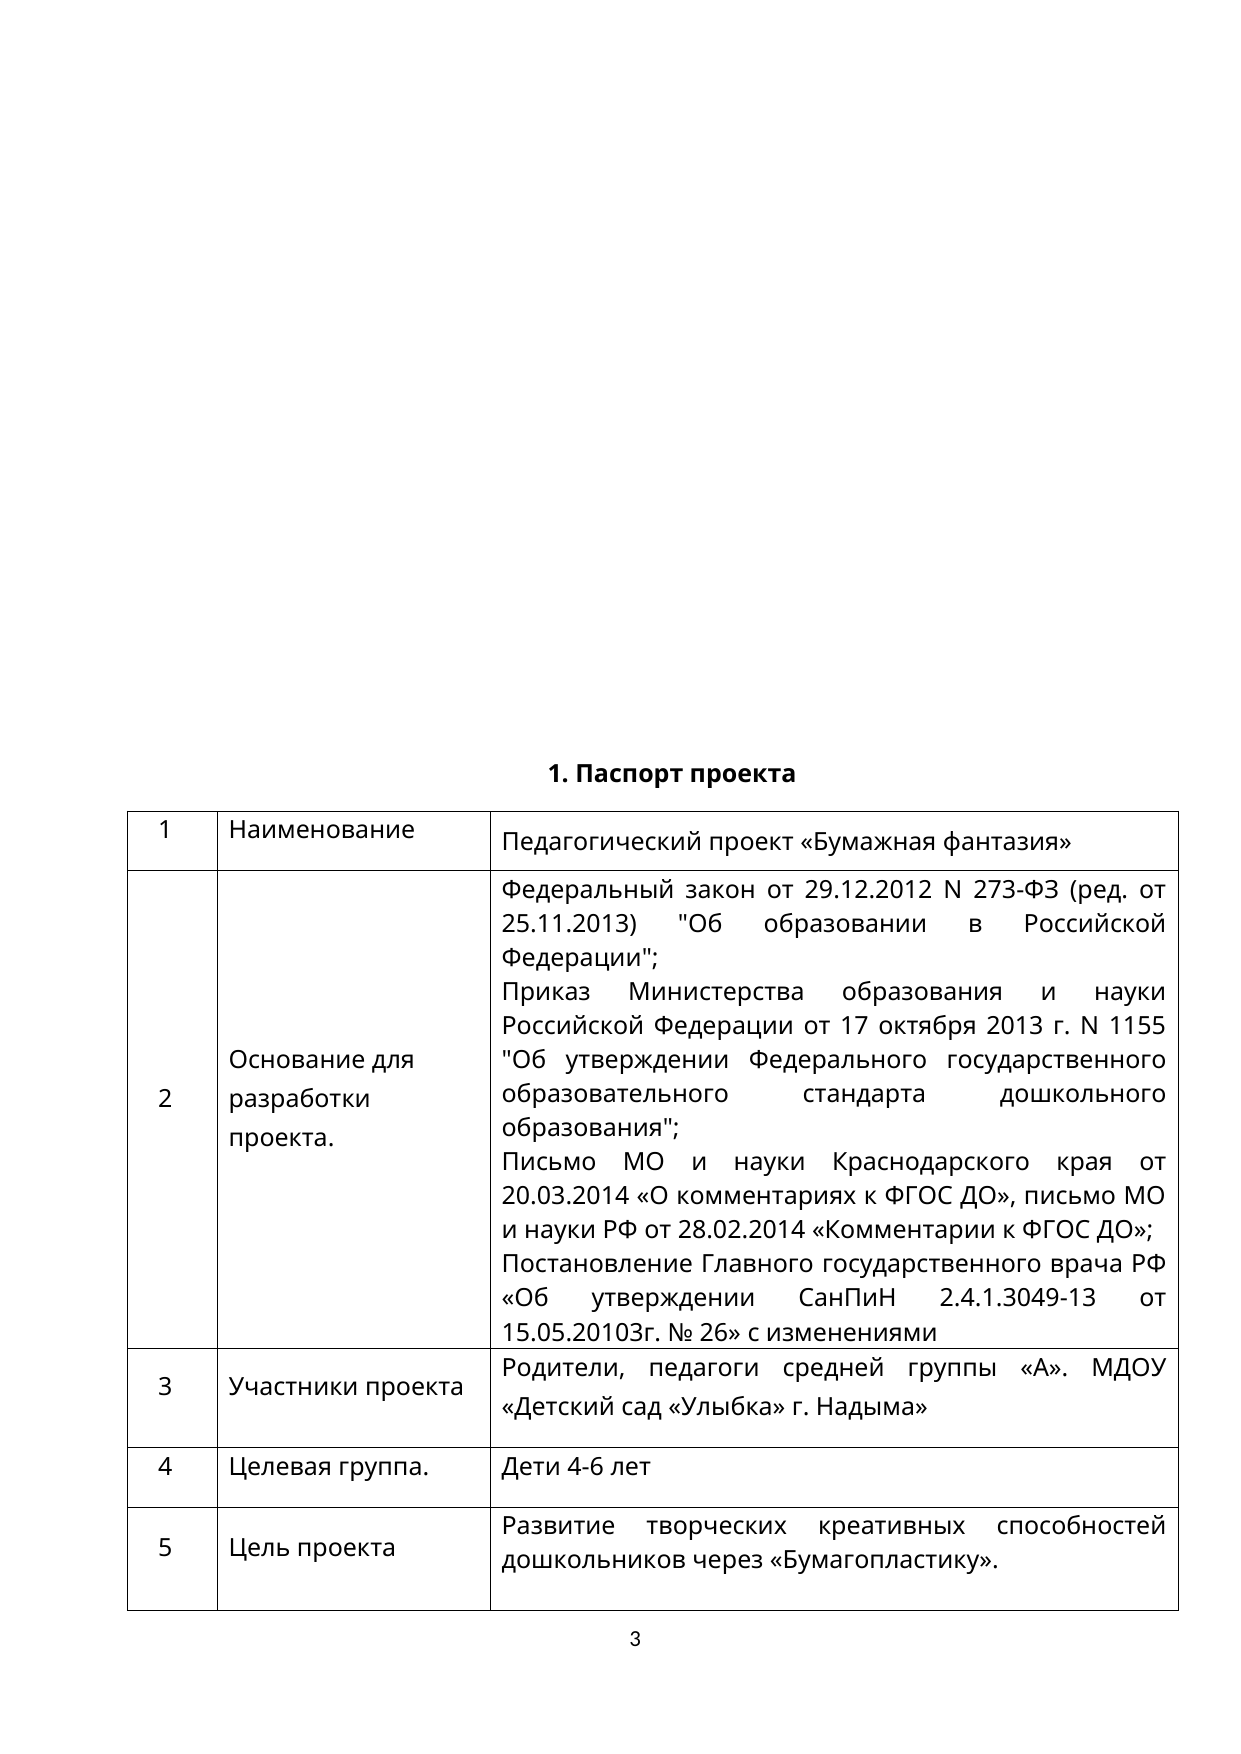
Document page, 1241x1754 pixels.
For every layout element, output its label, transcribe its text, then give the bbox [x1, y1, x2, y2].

table_cell 2 [128, 871, 217, 1348]
table_cell Основание для разработки проекта. [218, 871, 490, 1348]
table_cell Участники проекта [218, 1349, 490, 1447]
table_cell Федеральный закон от 29.12.2012 N 273-ФЗ (ред. от 25.11.2013) "Об образовании в Российской Федерации"; Приказ Министерства образования и науки Российской Федерации от 17 октября 2013 г. N 1155 "Об утверждении Федерального государственного образовательного стандарта дошкольного образования"; Письмо МО и науки Краснодарского края от 20.03.2014 «О комментариях к ФГОС ДО», письмо МО и науки РФ от 28.02.2014 «Комментарии к ФГОС ДО»; Постановление Главного государственного врача РФ «Об утверждении СанПиН 2.4.1.3049-13 от 15.05.20103г. № 26» с изменениями [491, 871, 1178, 1348]
table_cell Развитие творческих креативных способностей дошкольников через «Бумагопластику». [491, 1508, 1178, 1610]
table_cell Родители, педагоги средней группы «А». МДОУ «Детский сад «Улыбка» г. Надыма» [491, 1349, 1178, 1447]
table_cell 4 [128, 1448, 217, 1507]
text 1. Паспорт проекта [118, 756, 1152, 790]
table_header 1 [128, 812, 217, 870]
table_cell 5 [128, 1508, 217, 1610]
table_header Наименование [218, 812, 490, 870]
table_cell Дети 4-6 лет [491, 1448, 1178, 1507]
table_cell Целевая группа. [218, 1448, 490, 1507]
table_header Педагогический проект «Бумажная фантазия» [491, 812, 1178, 870]
table_cell 3 [128, 1349, 217, 1447]
table_cell Цель проекта [218, 1508, 490, 1610]
